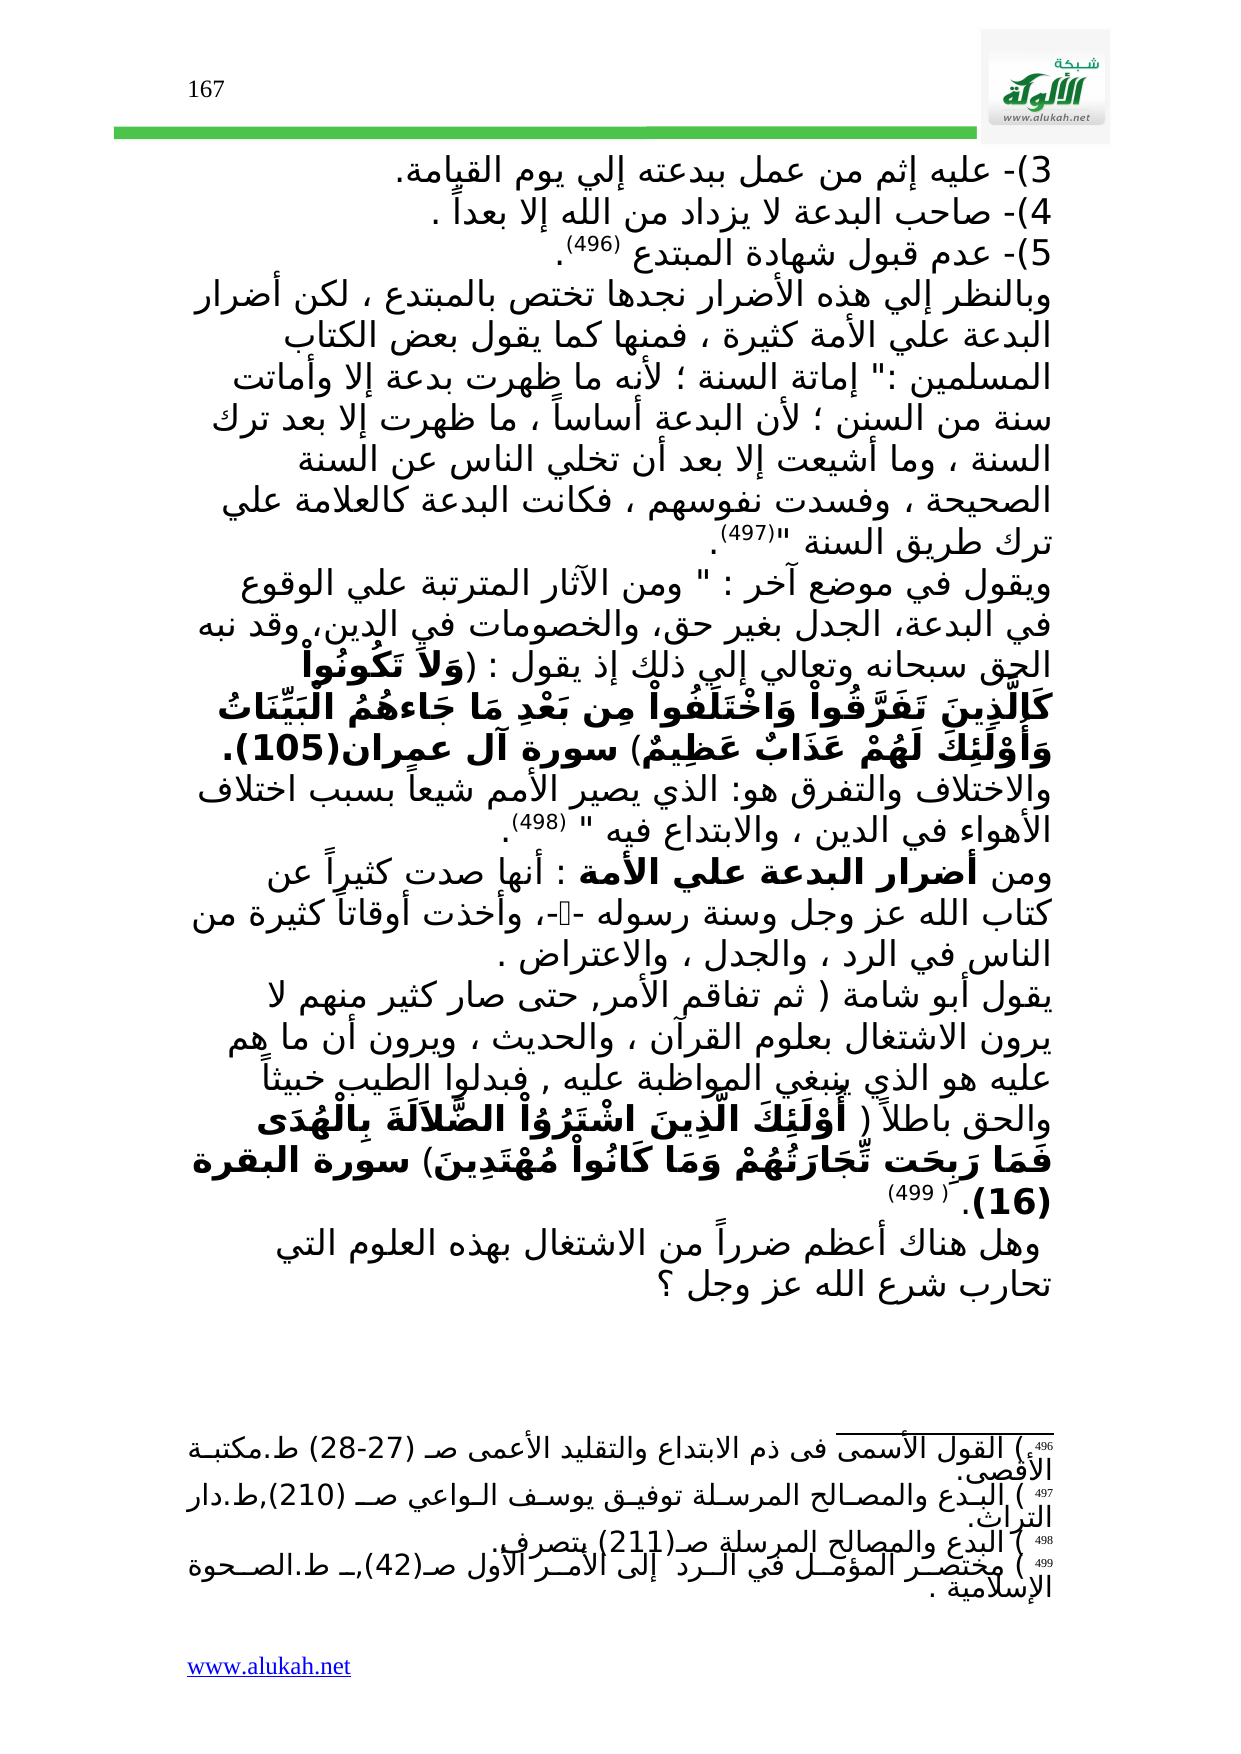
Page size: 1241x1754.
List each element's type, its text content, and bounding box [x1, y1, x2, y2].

text 5)- عدم قبول شهادة المبتدع (). [187, 232, 1053, 274]
text ومن أضرار البدعة علي الأمة : أنها صدت كثيراً عن كتاب الله عز وجل وسنة رسوله --، وأخذت أوقاتاً كثيرة من الناس في الرد ، والجدل ، والاعتراض . [187, 851, 1053, 975]
text يقول أبو شامة ( ثم تفاقم الأمر, حتى صار كثير منهم لا يرون الاشتغال بعلوم القرآن ، والحديث ، ويرون أن ما هم عليه هو الذي ينبغي المواظبة عليه , فبدلوا الطيب خبيثاً والحق باطلاً ﴿ أُوْلَئِكَ الَّذِينَ اشْتَرُوُاْ الضَّلاَلَةَ بِالْهُدَى فَمَا رَبِحَت تِّجَارَتُهُمْ وَمَا كَانُواْ مُهْتَدِينَ﴾ سورة البقرة (16). ( ) [187, 975, 1053, 1222]
text وهل هناك أعظم ضرراً من الاشتغال بهذه العلوم التي تحارب شرع الله عز وجل ؟ [187, 1222, 1053, 1305]
text والاختلاف والتفرق هو: الذي يصير الأمم شيعاً بسبب اختلاف الأهواء في الدين ، والابتداع فيه " (). [187, 769, 1053, 851]
text وبالنظر إلي هذه الأضرار نجدها تختص بالمبتدع ، لكن أضرار البدعة علي الأمة كثيرة ، فمنها كما يقول بعض الكتاب المسلمين :" إماتة السنة ؛ لأنه ما ظهرت بدعة إلا وأماتت سنة من السنن ؛ لأن البدعة أساساً ، ما ظهرت إلا بعد ترك السنة ، وما أشيعت إلا بعد أن تخلي الناس عن السنة الصحيحة ، وفسدت نفوسهم ، فكانت البدعة كالعلامة علي ترك طريق السنة "(). [187, 274, 1053, 562]
text ويقول في موضع آخر : " ومن الآثار المترتبة علي الوقوع في البدعة، الجدل بغير حق، والخصومات في الدين، وقد نبه الحق سبحانه وتعالي إلي ذلك إذ يقول : ﴿وَلاَ تَكُونُواْ كَالَّذِينَ تَفَرَّقُواْ وَاخْتَلَفُواْ مِن بَعْدِ مَا جَاءهُمُ الْبَيِّنَاتُ وَأُوْلَئِكَ لَهُمْ عَذَابٌ عَظِيمٌ﴾ سورة آل عمران(105). [187, 562, 1053, 769]
text 4)- صاحب البدعة لا يزداد من الله إلا بعداً . [187, 191, 1053, 232]
text 3)- عليه إثم من عمل ببدعته إلي يوم القيامة. [187, 150, 1053, 191]
